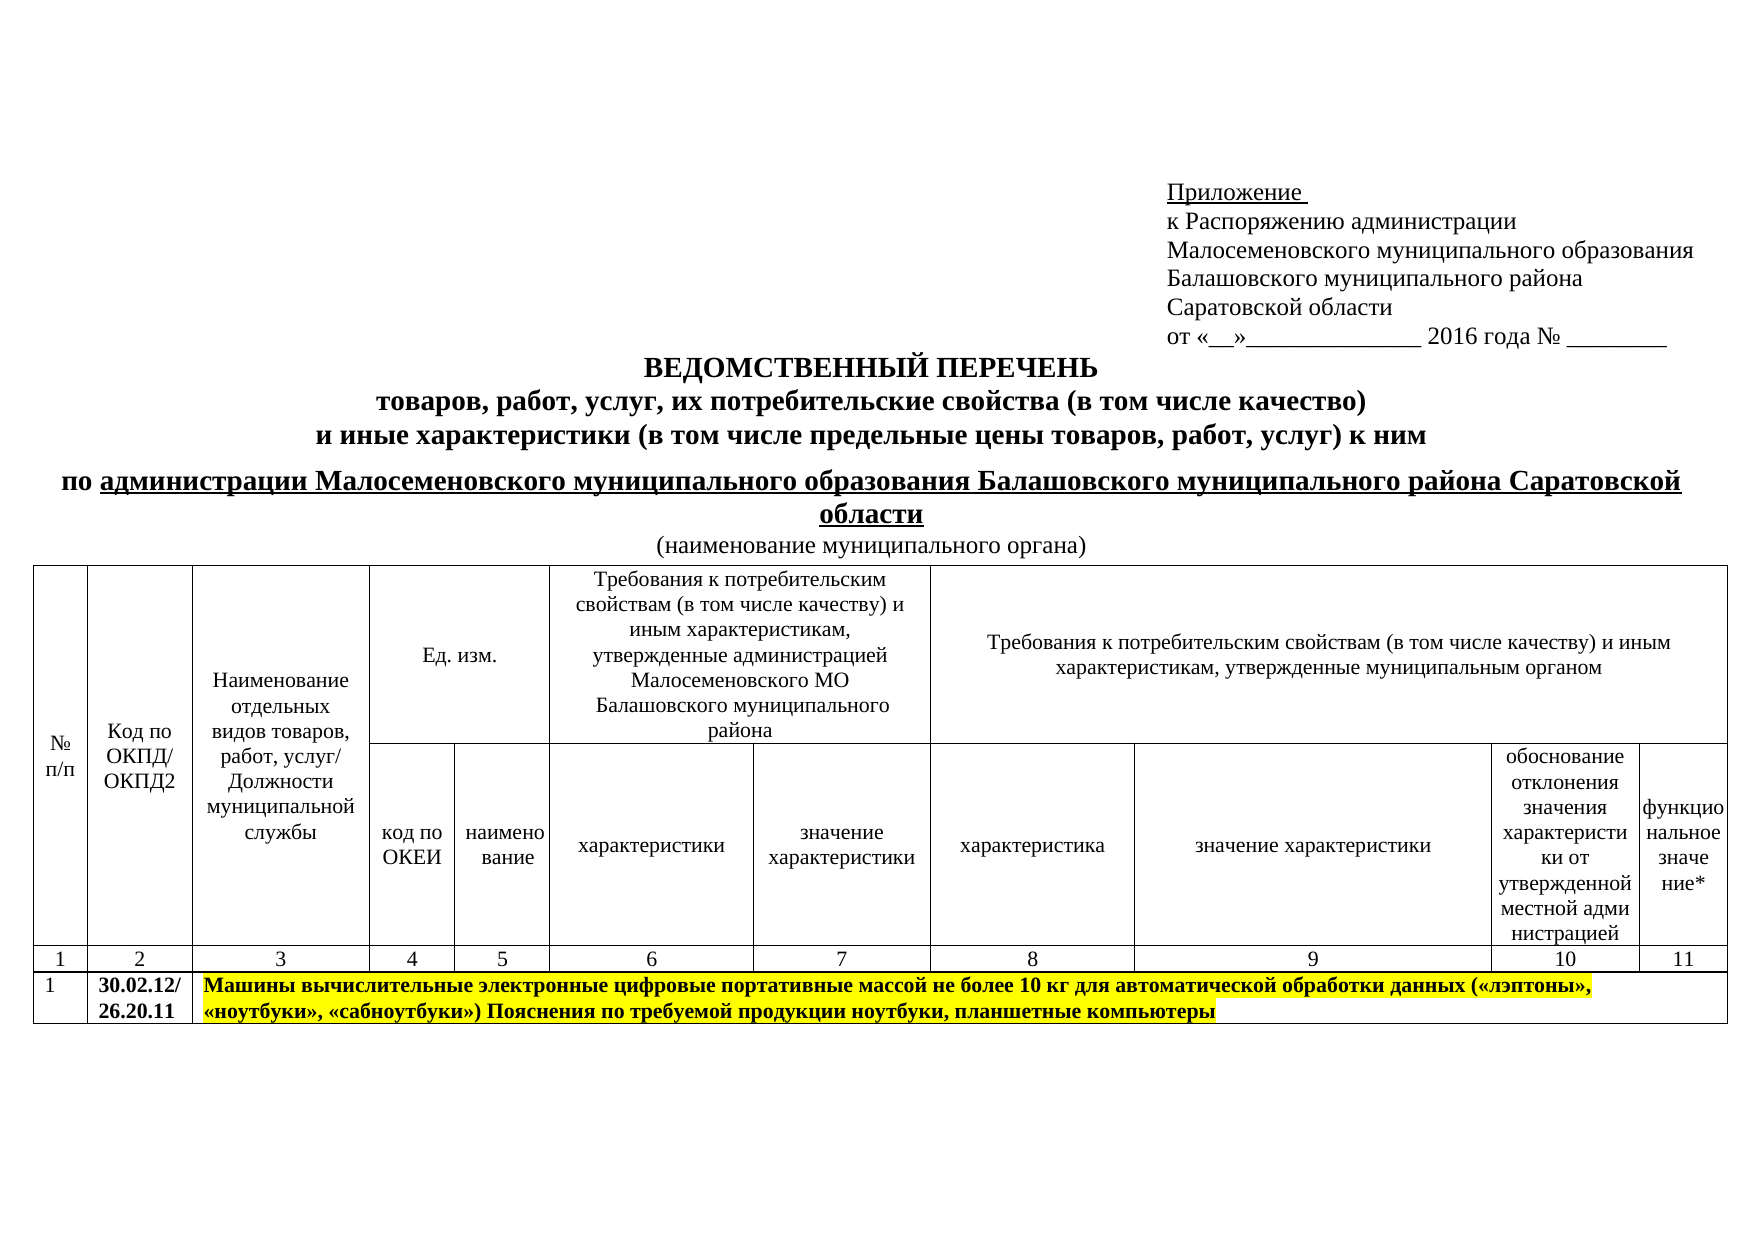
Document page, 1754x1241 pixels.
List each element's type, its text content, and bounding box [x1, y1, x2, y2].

table_header Наименование отдельных видов товаров, работ, услуг/ Должности муниципальной службы [193, 566, 369, 945]
table_cell значение характеристики [754, 744, 930, 945]
table_header Код по ОКПД/ ОКПД2 [88, 566, 192, 945]
table_cell 2 [88, 946, 192, 971]
text по администрации Малосеменовского муниципального образования Балашовского муниципального района Саратовской области [44, 463, 1698, 530]
table_cell 6 [550, 946, 753, 971]
table_cell 7 [754, 946, 930, 971]
text к Распоряжению администрации Малосеменовского муниципального образования Балашовского муниципального района Саратовской области [1167, 206, 1698, 321]
text от «__»______________ 2016 года № ________ [44, 321, 1698, 350]
text (наименование муниципального органа) [44, 530, 1698, 559]
table_cell 4 [370, 946, 454, 971]
table_cell значение характеристики [1135, 744, 1491, 945]
table_header Требования к потребительским свойствам (в том числе качеству) и иным характеристикам, утвержденные муниципальным органом [931, 566, 1727, 742]
table_cell 11 [1640, 946, 1727, 971]
table_cell 5 [455, 946, 549, 971]
table_cell характеристика [931, 744, 1134, 945]
text Приложение [44, 177, 1698, 206]
table_cell 1 [34, 973, 87, 1023]
text товаров, работ, услуг, их потребительские свойства (в том числе качество) [44, 383, 1698, 417]
table_cell 8 [931, 946, 1134, 971]
table_header Ед. изм. [370, 566, 549, 742]
table_header Требования к потребительским свойствам (в том числе качеству) и иным характеристикам, утвержденные администрацией Малосеменовского МО Балашовского муниципального района [550, 566, 930, 742]
table_cell наимено вание [455, 744, 549, 945]
table_cell 3 [193, 946, 369, 971]
table_cell обоснование отклонения значения характеристи ки от утвержденной местной адми нистрацией [1492, 744, 1639, 945]
table_cell характеристики [550, 744, 753, 945]
text и иные характеристики (в том числе предельные цены товаров, работ, услуг) к ним [44, 417, 1698, 450]
table_cell 30.02.12/ 26.20.11 [88, 973, 192, 1023]
table_cell функцио нальное значе ние* [1640, 744, 1727, 945]
table_header № п/п [34, 566, 87, 945]
table_cell 10 [1492, 946, 1639, 971]
table_cell 1 [34, 946, 87, 971]
table_cell Машины вычислительные электронные цифровые портативные массой не более 10 кг для автоматической обработки данных («лэптоны», «ноутбуки», «сабноутбуки») Пояснения по требуемой продукции ноутбуки, планшетные компьютеры [1216, 973, 1727, 1023]
table_cell код по ОКЕИ [370, 744, 454, 945]
table_cell 9 [1135, 946, 1491, 971]
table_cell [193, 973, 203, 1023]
text ВЕДОМСТВЕННЫЙ ПЕРЕЧЕНЬ [44, 350, 1698, 383]
